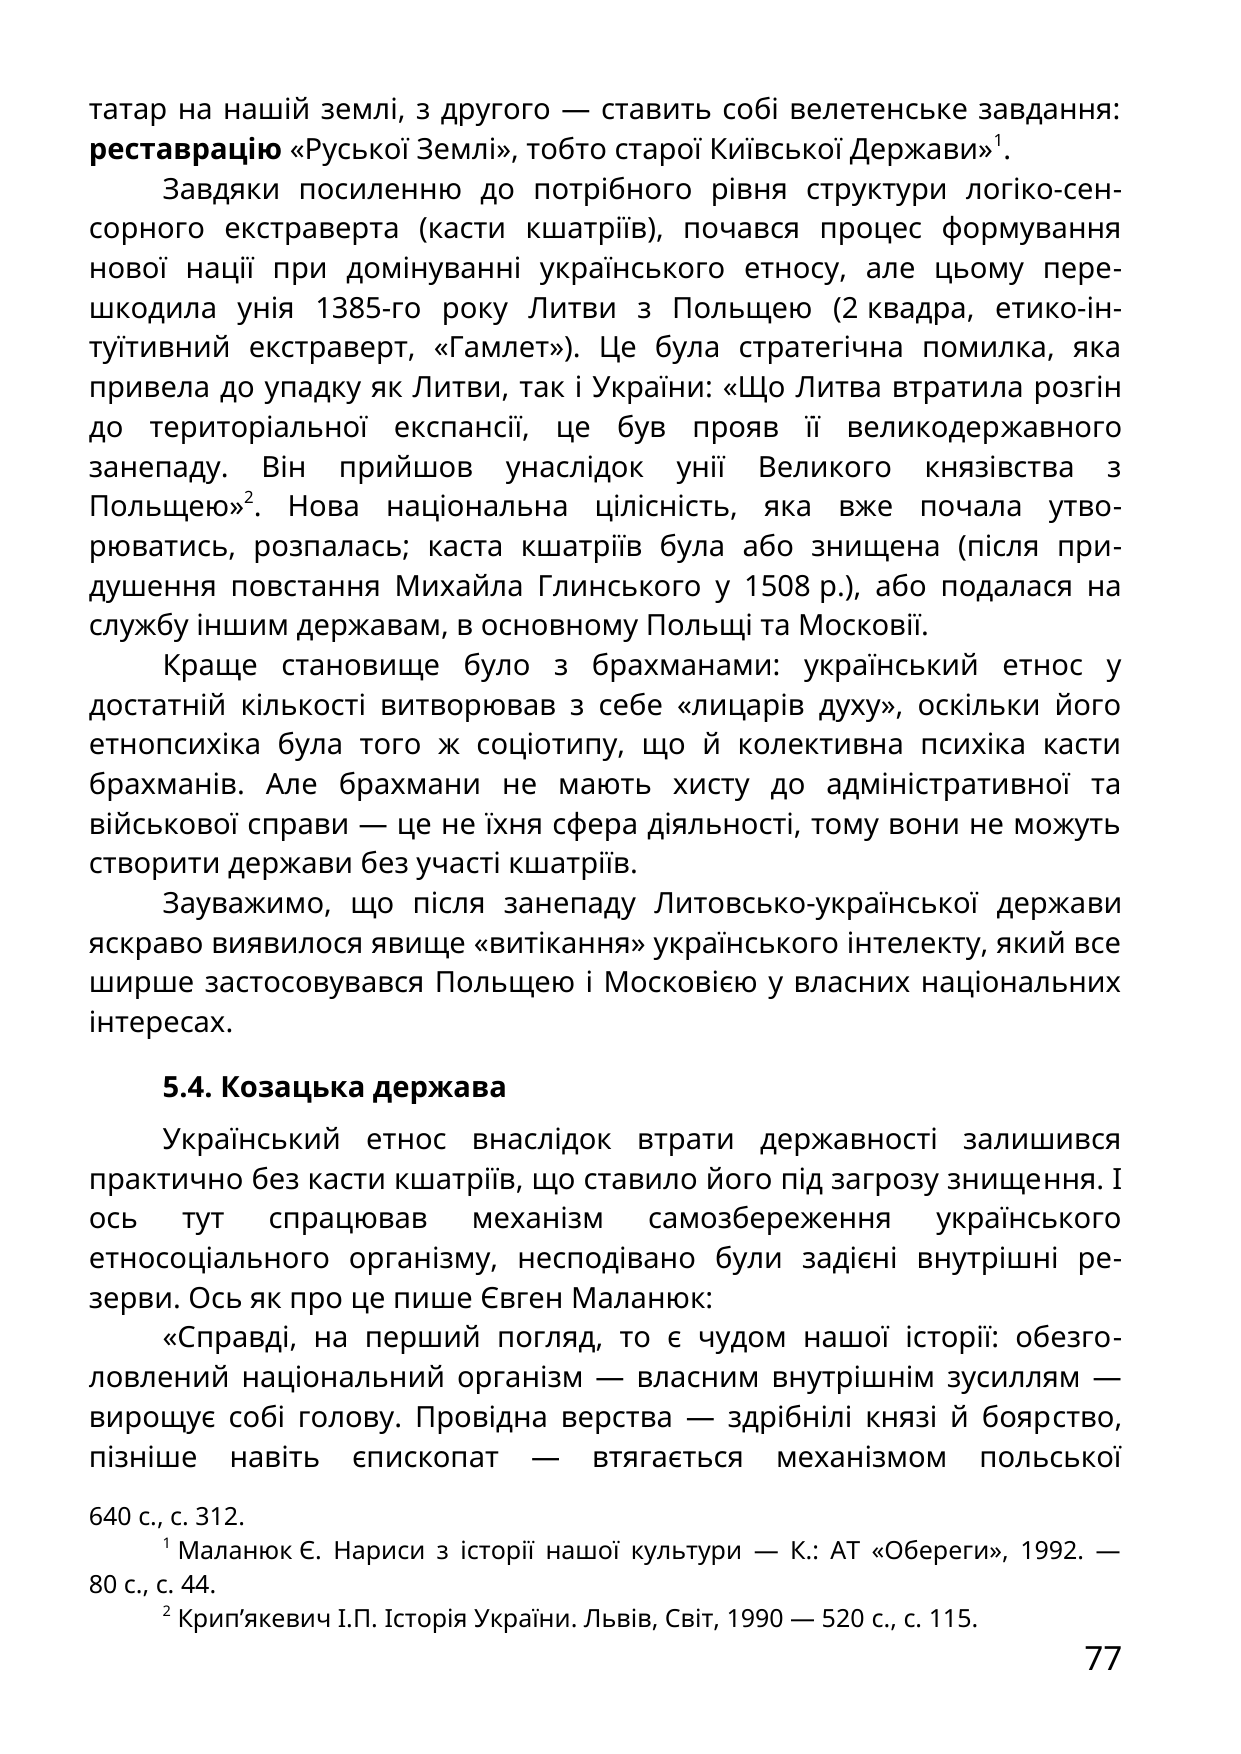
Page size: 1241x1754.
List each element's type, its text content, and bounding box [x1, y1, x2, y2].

text Краще становище було з брахманами: український етнос у достатній кількості витворював з себе «лицарів духу», оскільки його етнопсихіка була того ж соціотипу, що й колективна психіка касти брахманів. Але брахмани не мають хисту до адміністративної та військової справи — це не їхня сфера діяльності, тому вони не можуть створити держави без участі кшатріїв. [89, 644, 1122, 882]
text 5.4. Козацька держава [89, 1066, 1122, 1106]
text Завдяки посиленню до потрібного рівня структури логіко-сенсорного екстраверта (касти кшатріїв), почався процес формування нової нації при домінуванні українського етносу, але цьому перешкодила унія 1385-го року Литви з Польщею (2 квадра, етико-інтуїтивний екстраверт, «Гамлет»). Це була стратегічна помилка, яка привела до упадку як Литви, так і України: «Що Литва втратила розгін до територіальної експансії, це був прояв її великодержавного занепаду. Він прийшов унаслідок унії Великого князівства з Польщею». Нова національна цілісність, яка вже почала утворюватись, розпалась; каста кшатріїв була або знищена (після придушення повстання Михайла Глинського у 1508 р.), або подалася на службу іншим державам, в основному Польщі та Московії. [89, 168, 1122, 644]
text Український етнос внаслідок втрати державності залишився практично без касти кшатріїв, що ставило його під загрозу знищення. І ось тут спрацював механізм самозбереження українського етносоціального організму, несподівано були задієні внутрішні резерви. Ось як про це пише Євген Маланюк: [89, 1118, 1122, 1317]
text Зауважимо, що після занепаду Литовсько-української держави яскраво виявилося явище «витікання» українського інтелекту, який все ширше застосовувався Польщею і Московією у власних національних інтересах. [89, 882, 1122, 1041]
